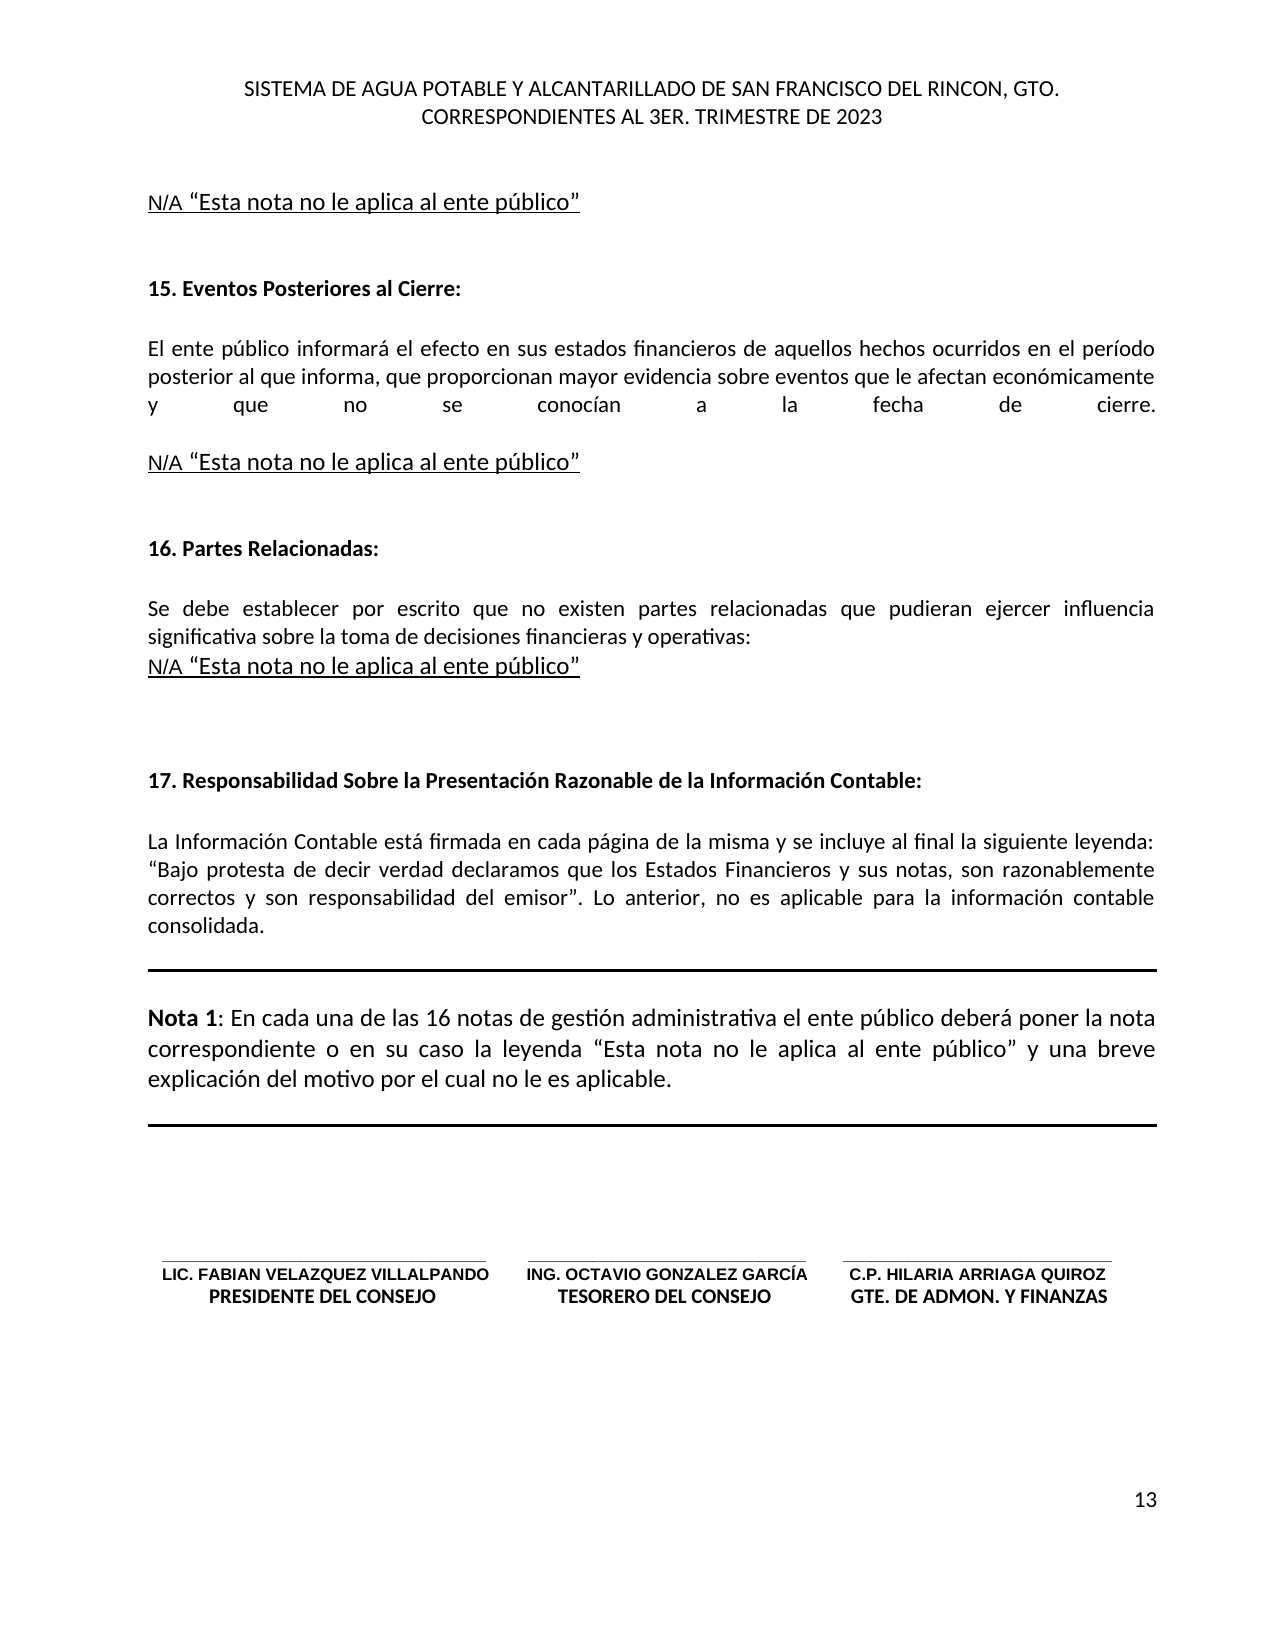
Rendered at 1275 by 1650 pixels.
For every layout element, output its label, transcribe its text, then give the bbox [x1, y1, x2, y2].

text Se debe establecer por escrito que no existen partes relacionadas que pudieran ejercer influencia significativa sobre la toma de decisiones financieras y operativas: [148, 594, 1157, 651]
text El ente público informará el efecto en sus estados financieros de aquellos hechos ocurridos en el período posterior al que informa, que proporcionan mayor evidencia sobre eventos que le afectan económicamente y que no se conocían a la fecha de cierre. [148, 334, 1157, 446]
subtitle 16. Partes Relacionadas: [148, 534, 1157, 562]
subtitle 17. Responsabilidad Sobre la Presentación Razonable de la Información Contable: [148, 767, 1157, 794]
text N/A “Esta nota no le aplica al ente público” [148, 186, 1157, 216]
text N/A “Esta nota no le aplica al ente público” [148, 446, 1157, 477]
text Nota 1: En cada una de las 16 notas de gestión administrativa el ente público deberá poner la nota correspondiente o en su caso la leyenda “Esta nota no le aplica al ente público” y una breve explicación del motivo por el cual no le es aplicable. [148, 1003, 1157, 1094]
subtitle 15. Eventos Posteriores al Cierre: [148, 274, 1157, 302]
text N/A “Esta nota no le aplica al ente público” [148, 651, 1157, 681]
text La Información Contable está firmada en cada página de la misma y se incluye al final la siguiente leyenda: “Bajo protesta de decir verdad declaramos que los Estados Financieros y sus notas, son razonablemente correctos y son responsabilidad del emisor”. Lo anterior, no es aplicable para la información contable consolidada. [148, 827, 1157, 939]
